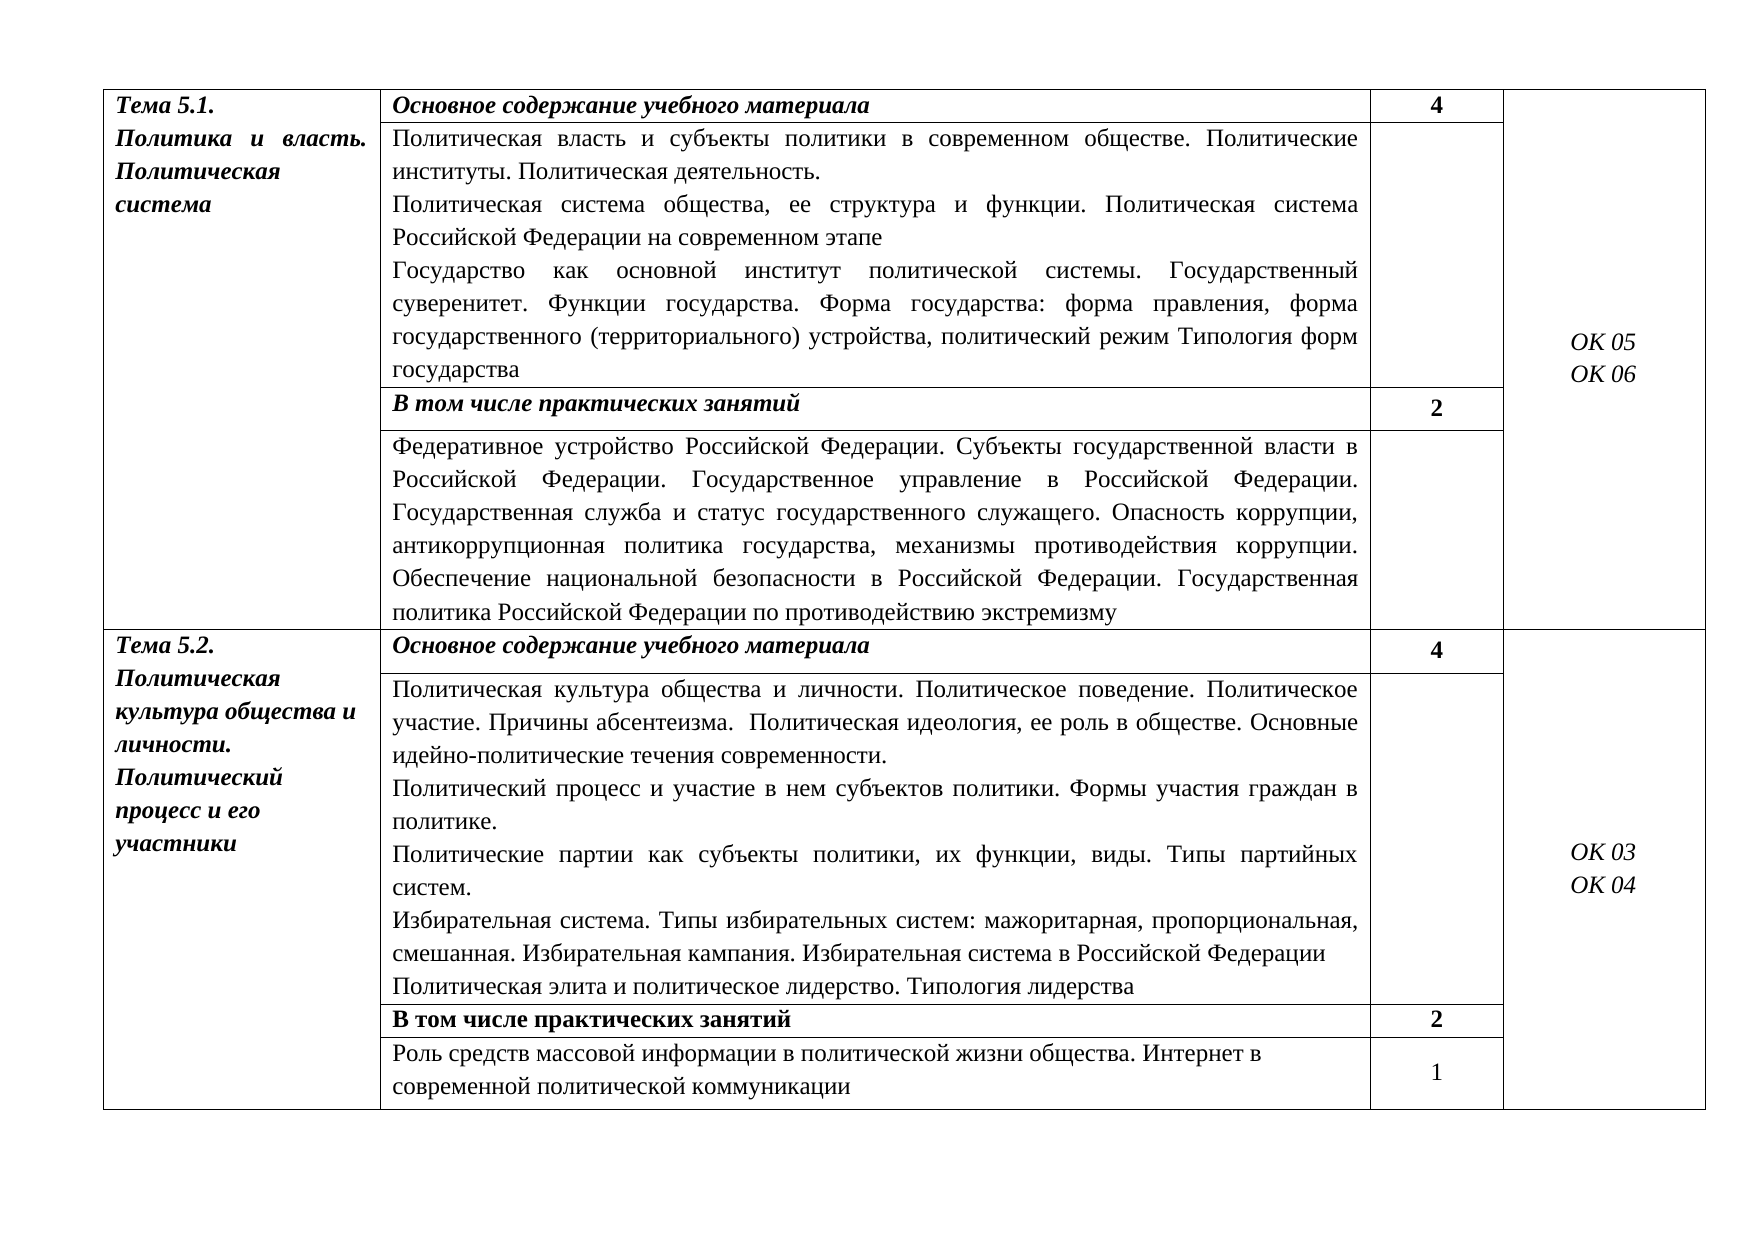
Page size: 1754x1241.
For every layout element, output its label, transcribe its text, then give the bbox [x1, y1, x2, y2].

table_cell Основное содержание учебного материала [381, 90, 1370, 122]
table_cell Политическая культура общества и личности. Политическое поведение. Политическое участие. Причины абсентеизма. Политическая идеология, ее роль в обществе. Основные идейно-политические течения современности. Политический процесс и участие в нем субъектов политики. Формы участия граждан в политике. Политические партии как субъекты политики, их функции, виды. Типы партийных систем. Избирательная система. Типы избирательных систем: мажоритарная, пропорциональная, смешанная. Избирательная кампания. Избирательная система в Российской Федерации Политическая элита и политическое лидерство. Типология лидерства [381, 674, 1370, 1003]
table_cell Тема 5.2. Политическая культура общества и личности. Политический процесс и его участники [104, 630, 380, 1109]
table_cell ОК 03 ОК 04 [1504, 630, 1705, 1109]
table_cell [381, 1038, 1370, 1109]
table_cell [1371, 431, 1503, 629]
table_cell 2 [1371, 1005, 1503, 1037]
table_cell В том числе практических занятий [381, 388, 1370, 430]
table_cell Политическая власть и субъекты политики в современном обществе. Политические институты. Политическая деятельность. Политическая система общества, ее структура и функции. Политическая система Российской Федерации на современном этапе Государство как основной институт политической системы. Государственный суверенитет. Функции государства. Форма государства: форма правления, форма государственного (территориального) устройства, политический режим Типология форм государства [381, 123, 1370, 387]
table_cell 4 [1371, 630, 1503, 673]
table_cell 2 [1371, 388, 1503, 430]
table_cell 1 [1371, 1038, 1503, 1109]
table_cell Тема 5.1. Политика и власть. Политическая система [104, 90, 380, 629]
table_cell [1371, 123, 1503, 387]
table_cell ОК 05 ОК 06 [1504, 90, 1705, 629]
table_cell Федеративное устройство Российской Федерации. Субъекты государственной власти в Российской Федерации. Государственное управление в Российской Федерации. Государственная служба и статус государственного служащего. Опасность коррупции, антикоррупционная политика государства, механизмы противодействия коррупции. Обеспечение национальной безопасности в Российской Федерации. Государственная политика Российской Федерации по противодействию экстремизму [381, 431, 1370, 629]
table_cell 4 [1371, 90, 1503, 122]
table_cell В том числе практических занятий [381, 1005, 1370, 1037]
table_cell [1371, 674, 1503, 1003]
table_cell Основное содержание учебного материала [381, 630, 1370, 673]
